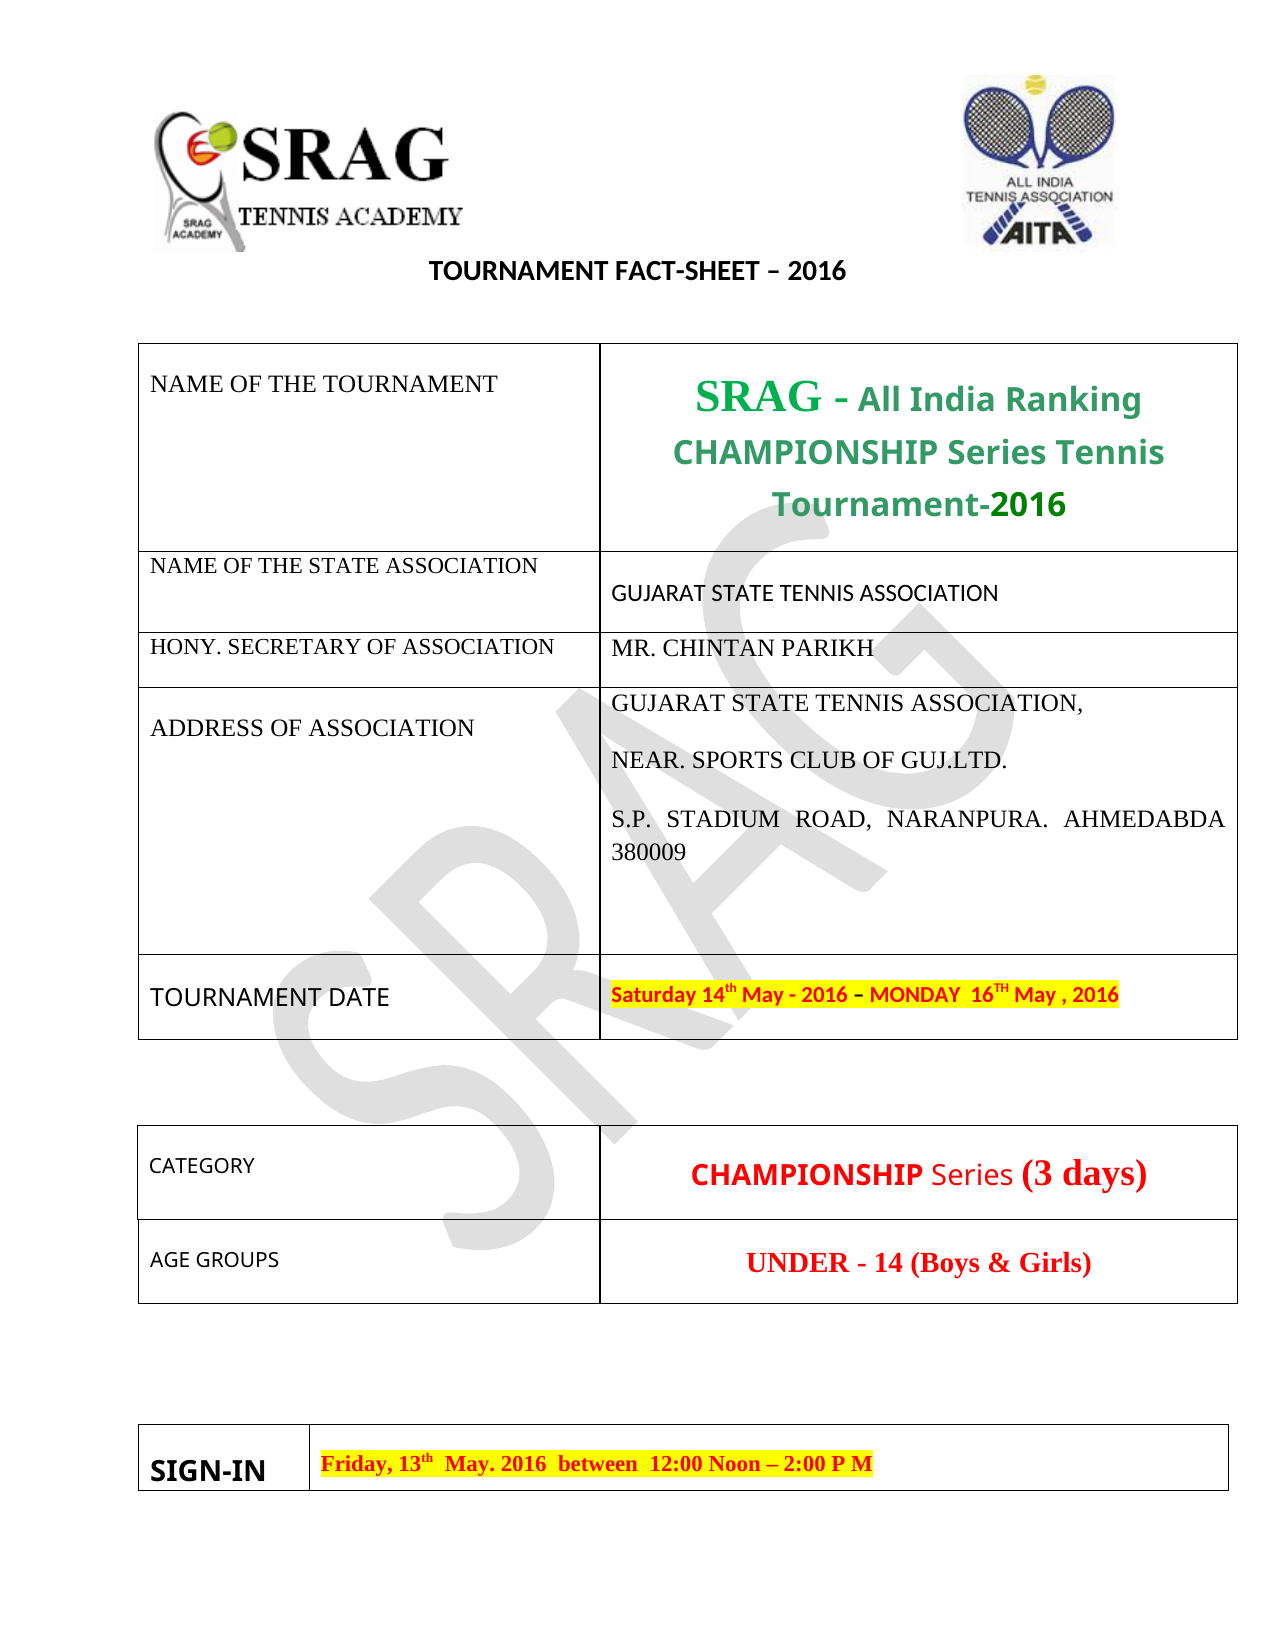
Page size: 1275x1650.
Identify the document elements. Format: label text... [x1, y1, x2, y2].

table_cell Saturday 14th May - 2016 – MONDAY 16TH May , 2016 [601, 955, 1237, 1039]
table_cell HONY. SECRETARY OF ASSOCIATION [139, 633, 599, 687]
text TOURNAMENT FACT-SHEET – 2016 [150, 252, 1125, 287]
table_cell ADDRESS OF ASSOCIATION [139, 688, 599, 954]
table_header CHAMPIONSHIP Series (3 days) [601, 1126, 1237, 1219]
table_header CATEGORY [138, 1126, 599, 1219]
table_header SRAG - All India Ranking CHAMPIONSHIP Series Tennis Tournament-2016 [601, 344, 1237, 551]
table_cell MR. CHINTAN PARIKH [601, 633, 1237, 687]
table_cell TOURNAMENT DATE [139, 955, 599, 1039]
table_header Friday, 13th May. 2016 between 12:00 Noon – 2:00 P M Match Starts from 14th May. 2016 [310, 1425, 1228, 1490]
table_header SIGN-IN [139, 1425, 309, 1490]
table_cell AGE GROUPS [139, 1220, 599, 1303]
table_cell UNDER - 14 (Boys & Girls) [601, 1220, 1237, 1303]
table_cell GUJARAT STATE TENNIS ASSOCIATION, NEAR. SPORTS CLUB OF GUJ.LTD. S.P. STADIUM ROAD, NARANPURA. AHMEDABDA 380009 [601, 688, 1237, 954]
picture [150, 109, 513, 252]
table_header NAME OF THE TOURNAMENT [139, 344, 599, 551]
table_cell GUJARAT STATE TENNIS ASSOCIATION [601, 552, 1237, 632]
picture [961, 75, 1118, 252]
table_cell NAME OF THE STATE ASSOCIATION [139, 552, 599, 632]
